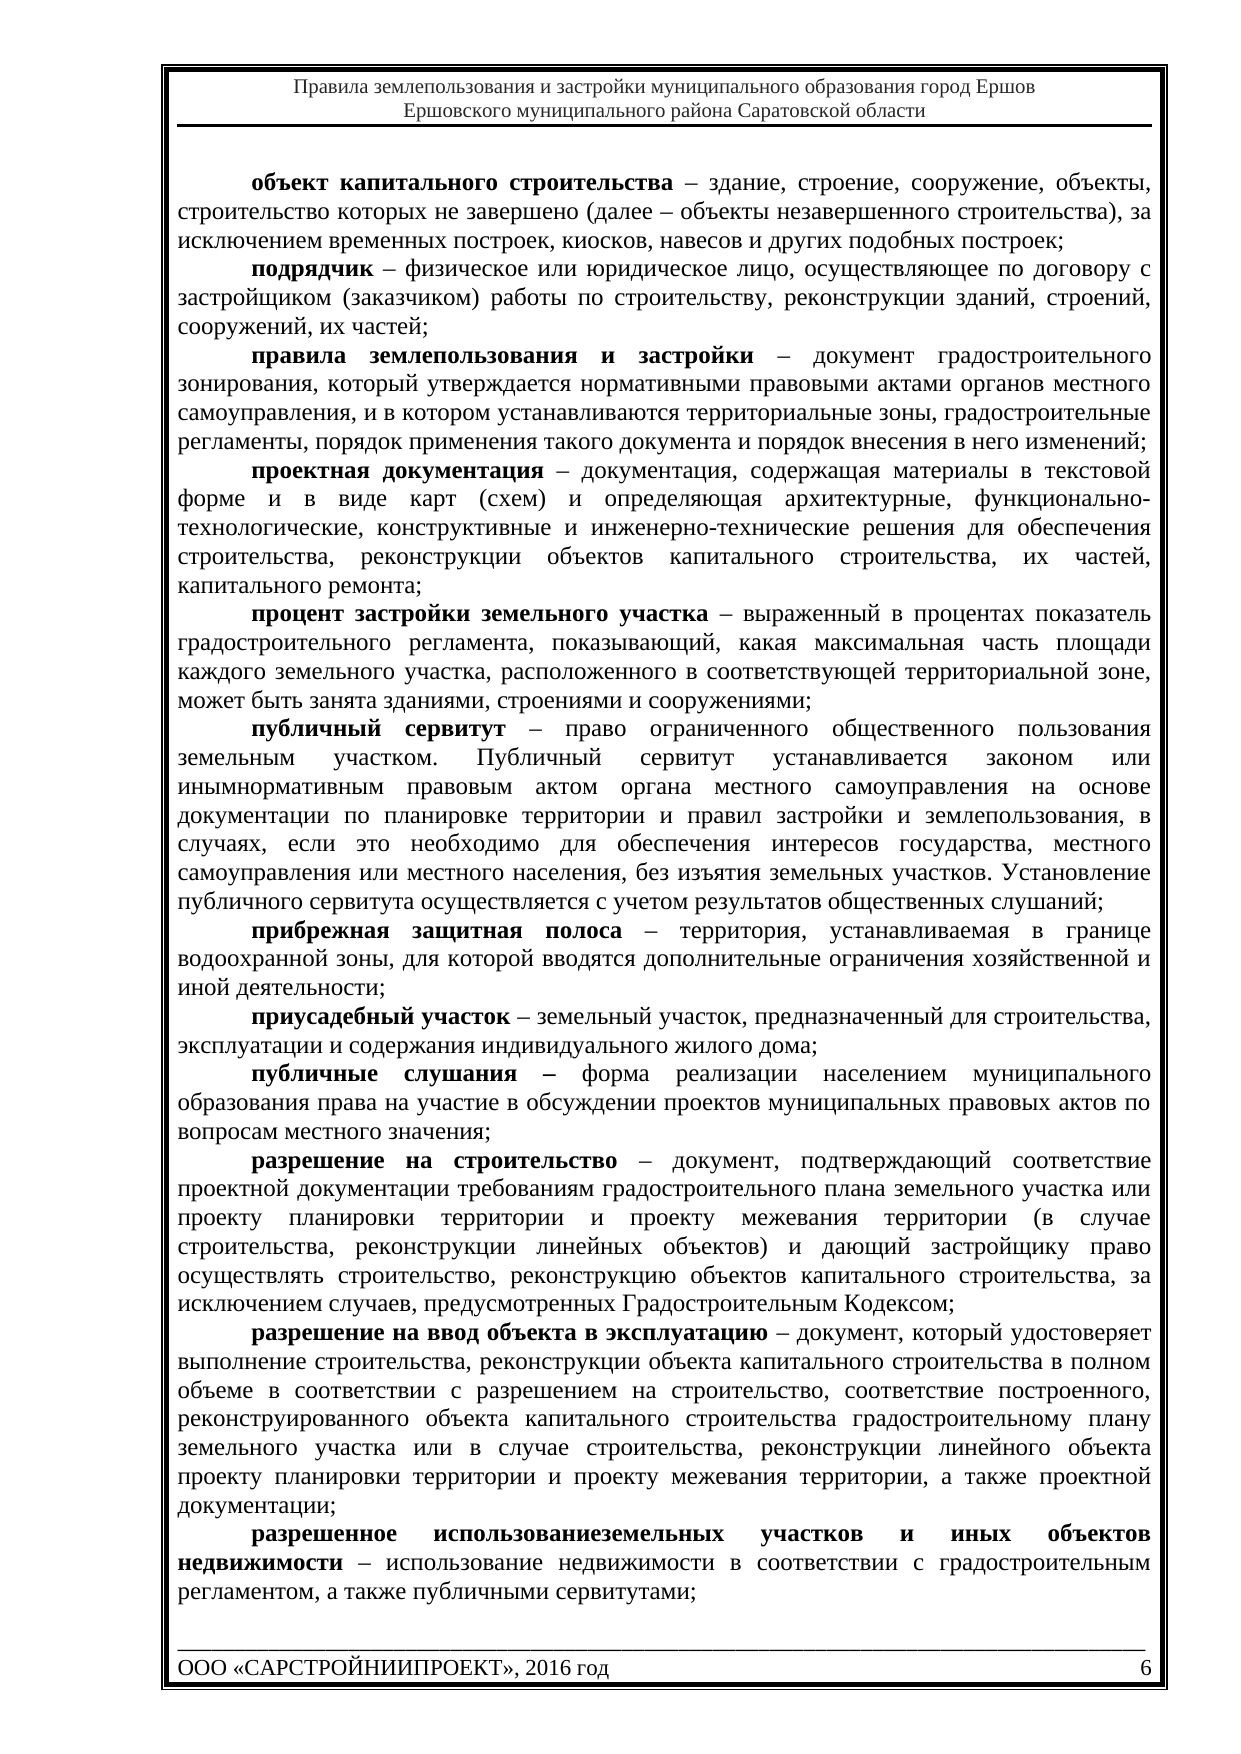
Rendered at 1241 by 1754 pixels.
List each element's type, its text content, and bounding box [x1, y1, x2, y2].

text разрешение на строительство – документ, подтверждающий соответствие проектной документации требованиям градостроительного плана земельного участка или проекту планировки территории и проекту межевания территории (в случае строительства, реконструкции линейных объектов) и дающий застройщику право осуществлять строительство, реконструкцию объектов капитального строительства, за исключением случаев, предусмотренных Градостроительным Кодексом; [177, 1145, 1152, 1317]
text проектная документация – документация, содержащая материалы в текстовой форме и в виде карт (схем) и определяющая архитектурные, функционально-технологические, конструктивные и инженерно-технические решения для обеспечения строительства, реконструкции объектов капитального строительства, их частей, капитального ремонта; [177, 455, 1152, 598]
text прибрежная защитная полоса – территория, устанавливаемая в границе водоохранной зоны, для которой вводятся дополнительные ограничения хозяйственной и иной деятельности; [177, 915, 1152, 1001]
text публичный сервитут – право ограниченного общественного пользования земельным участком. Публичный сервитут устанавливается законом или инымнормативным правовым актом органа местного самоуправления на основе документации по планировке территории и правил застройки и землепользования, в случаях, если это необходимо для обеспечения интересов государства, местного самоуправления или местного населения, без изъятия земельных участков. Установление публичного сервитута осуществляется с учетом результатов общественных слушаний; [177, 713, 1152, 915]
text приусадебный участок – земельный участок, предназначенный для строительства, эксплуатации и содержания индивидуального жилого дома; [177, 1001, 1152, 1058]
text объект капитального строительства – здание, строение, сооружение, объекты, строительство которых не завершено (далее – объекты незавершенного строительства), за исключением временных построек, киосков, навесов и других подобных построек; [177, 167, 1152, 253]
text процент застройки земельного участка – выраженный в процентах показатель градостроительного регламента, показывающий, какая максимальная часть площади каждого земельного участка, расположенного в соответствующей территориальной зоне, может быть занята зданиями, строениями и сооружениями; [177, 598, 1152, 713]
text разрешение на ввод объекта в эксплуатацию – документ, который удостоверяет выполнение строительства, реконструкции объекта капитального строительства в полном объеме в соответствии с разрешением на строительство, соответствие построенного, реконструированного объекта капитального строительства градостроительному плану земельного участка или в случае строительства, реконструкции линейного объекта проекту планировки территории и проекту межевания территории, а также проектной документации; [177, 1317, 1152, 1518]
text разрешенное использованиеземельных участков и иных объектов недвижимости – использование недвижимости в соответствии с градостроительным регламентом, а также публичными сервитутами; [177, 1518, 1152, 1605]
text правила землепользования и застройки – документ градостроительного зонирования, который утверждается нормативными правовыми актами органов местного самоуправления, и в котором устанавливаются территориальные зоны, градостроительные регламенты, порядок применения такого документа и порядок внесения в него изменений; [177, 340, 1152, 455]
text публичные слушания – форма реализации населением муниципального образования права на участие в обсуждении проектов муниципальных правовых актов по вопросам местного значения; [177, 1058, 1152, 1145]
text подрядчик – физическое или юридическое лицо, осуществляющее по договору с застройщиком (заказчиком) работы по строительству, реконструкции зданий, строений, сооружений, их частей; [177, 253, 1152, 340]
